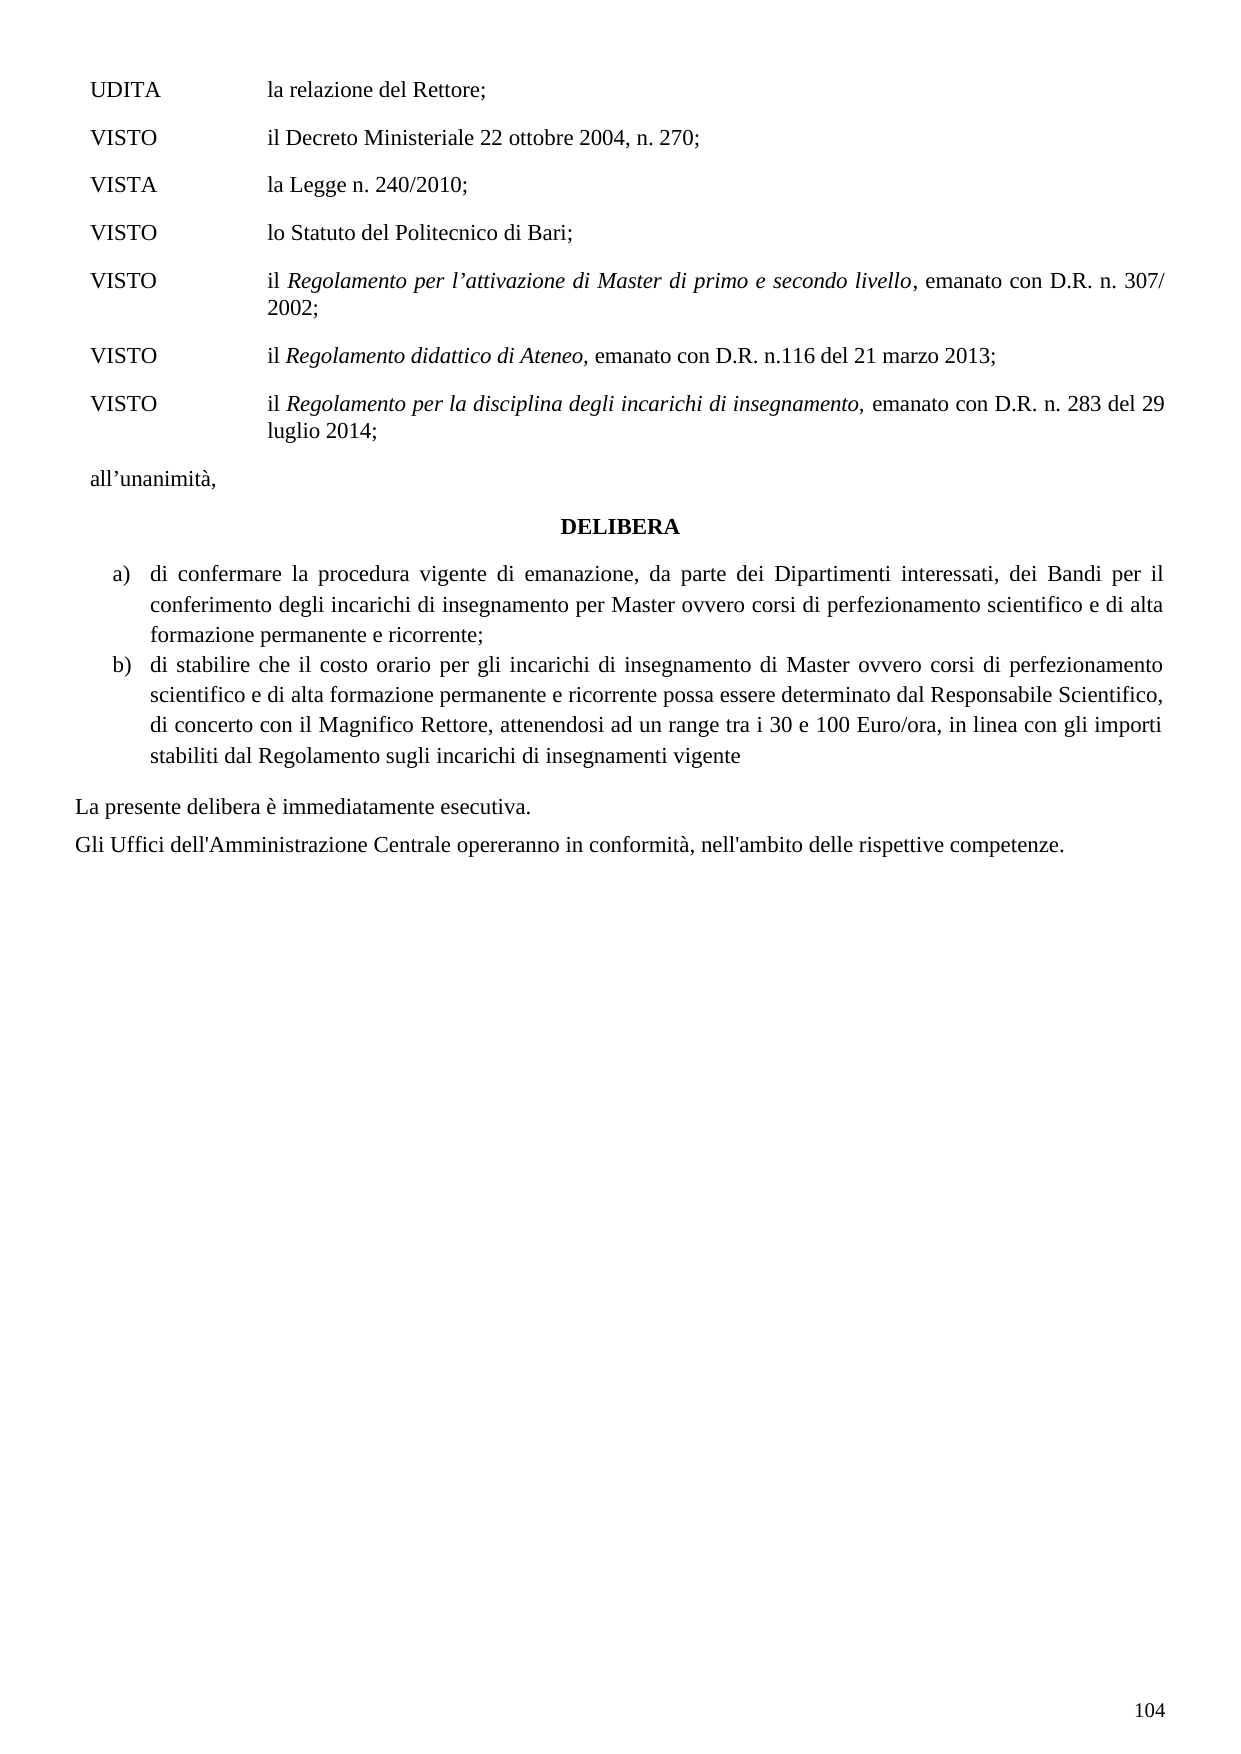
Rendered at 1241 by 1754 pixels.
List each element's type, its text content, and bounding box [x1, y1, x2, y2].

text VISTO il Decreto Ministeriale 22 ottobre 2004, n. 270; [90, 123, 1165, 150]
text Gli Uffici dell'Amministrazione Centrale opereranno in conformità, nell'ambito delle rispettive competenze. [75, 832, 1165, 858]
text La presente delibera è immediatamente esecutiva. [75, 793, 1165, 819]
text VISTO il Regolamento per la disciplina degli incarichi di insegnamento, emanato con D.R. n. 283 del 29 luglio 2014; [90, 389, 1165, 444]
text DELIBERA [75, 512, 1165, 539]
text VISTA la Legge n. 240/2010; [90, 171, 1165, 198]
text VISTO il Regolamento didattico di Ateneo, emanato con D.R. n.116 del 21 marzo 2013; [90, 342, 1165, 369]
text VISTO lo Statuto del Politecnico di Bari; [90, 219, 1165, 246]
text VISTO il Regolamento per l’attivazione di Master di primo e secondo livello, emanato con D.R. n. 307/ 2002; [90, 267, 1165, 321]
text UDITA la relazione del Rettore; [90, 75, 1165, 102]
list di stabilire che il costo orario per gli incarichi di insegnamento di Master ovvero corsi di perfezionamento scientifico e di alta formazione permanente e ricorrente possa essere determinato dal Responsabile Scientifico, di concerto con il Magnifico Rettore, attenendosi ad un range tra i 30 e 100 Euro/ora, in linea con gli importi stabiliti dal Regolamento sugli incarichi di insegnamenti vigente [112, 651, 1165, 768]
text all’unanimità, [90, 464, 1165, 492]
list di confermare la procedura vigente di emanazione, da parte dei Dipartimenti interessati, dei Bandi per il conferimento degli incarichi di insegnamento per Master ovvero corsi di perfezionamento scientifico e di alta formazione permanente e ricorrente; [112, 560, 1165, 647]
